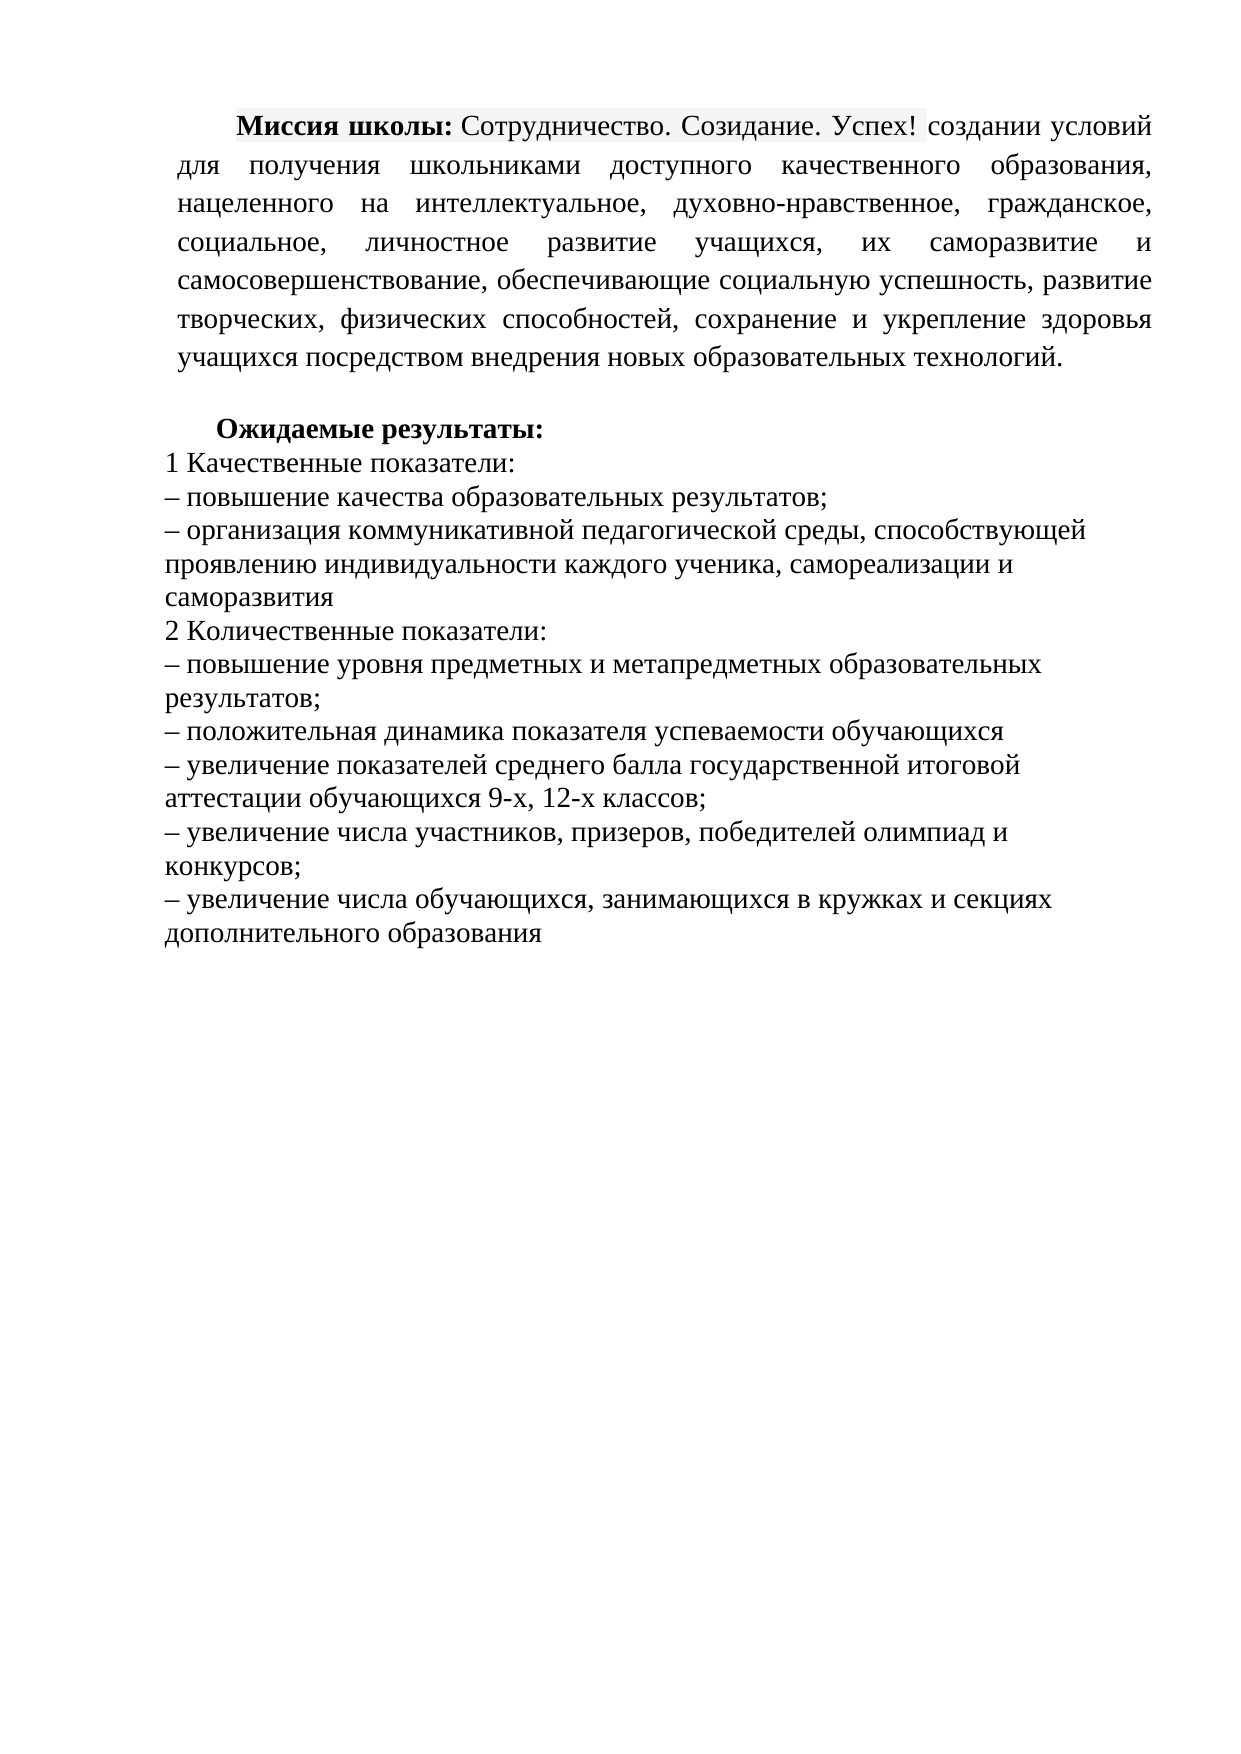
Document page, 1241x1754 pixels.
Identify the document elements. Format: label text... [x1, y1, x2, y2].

text результатов; [164, 680, 1163, 713]
text аттестации обучающихся 9-х, 12-х классов; [164, 781, 1163, 814]
text 1 Качественные показатели: [164, 445, 1163, 479]
text конкурсов; [164, 848, 1163, 881]
text – увеличение показателей среднего балла государственной итоговой [164, 747, 1163, 781]
text саморазвития [164, 579, 1163, 613]
text – положительная динамика показателя успеваемости обучающихся [164, 713, 1163, 747]
text – повышение качества образовательных результатов; [164, 479, 1163, 512]
text Ожидаемые результаты: [164, 412, 1163, 445]
text Миссия школы: Сотрудничество. Созидание. Успех! создании условий для получения школьниками доступного качественного образования, нацеленного на интеллектуальное, духовно-нравственное, гражданское, социальное, личностное развитие учащихся, их саморазвитие и самосовершенствование, обеспечивающие социальную успешность, развитие творческих, физических способностей, сохранение и укрепление здоровья учащихся посредством внедрения новых образовательных технологий. [177, 108, 1152, 373]
text дополнительного образования [164, 915, 1163, 948]
text – организация коммуникативной педагогической среды, способствующей [164, 512, 1163, 546]
text проявлению индивидуальности каждого ученика, самореализации и [164, 546, 1163, 579]
text – повышение уровня предметных и метапредметных образовательных [164, 646, 1163, 680]
text – увеличение числа обучающихся, занимающихся в кружках и секциях [164, 881, 1163, 915]
text – увеличение числа участников, призеров, победителей олимпиад и [164, 814, 1163, 848]
text 2 Количественные показатели: [164, 613, 1163, 646]
